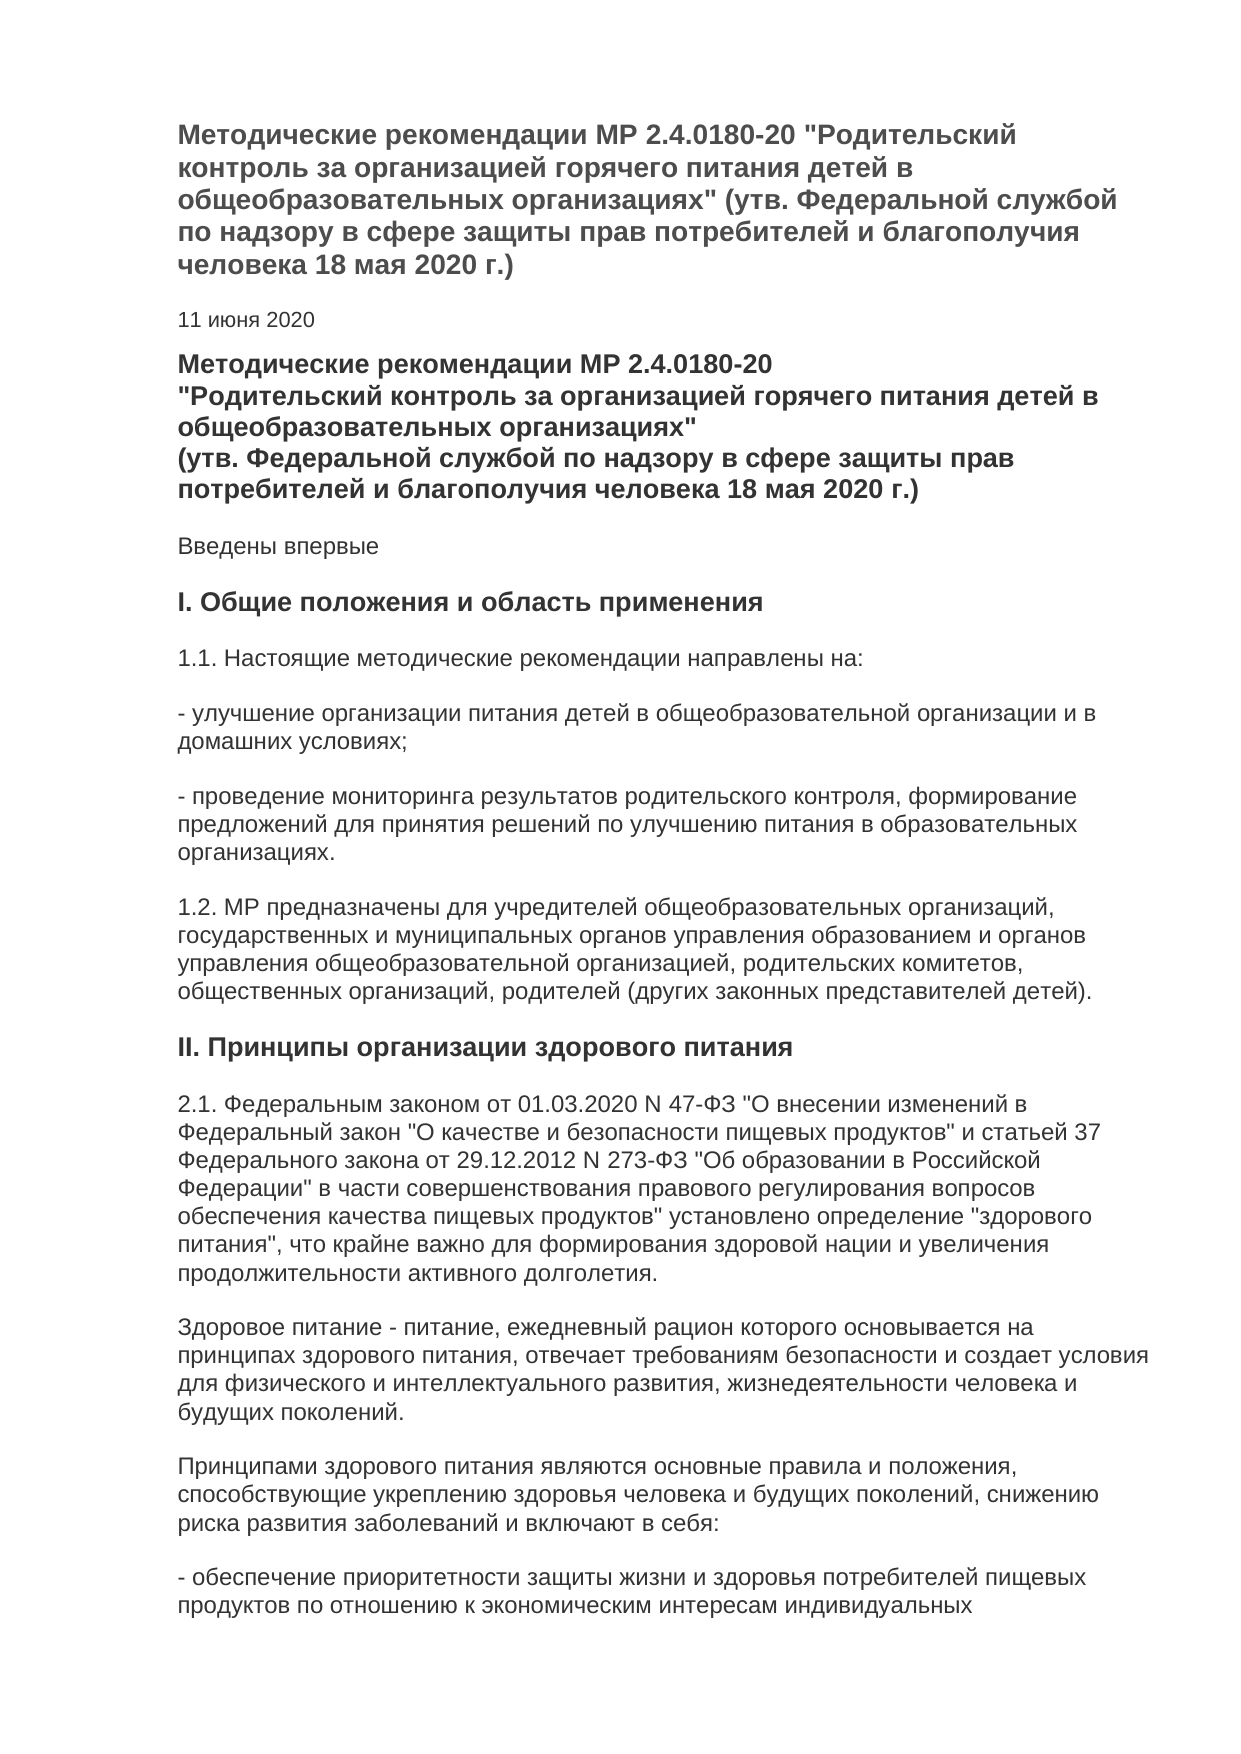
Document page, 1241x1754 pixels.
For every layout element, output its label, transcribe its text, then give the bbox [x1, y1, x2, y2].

text Методические рекомендации MP 2.4.0180-20 "Родительский контроль за организацией горячего питания детей в общеобразовательных организациях" (утв. Федеральной службой по надзору в сфере защиты прав потребителей и благополучия человека 18 мая 2020 г.) [177, 348, 1152, 505]
text - проведение мониторинга результатов родительского контроля, формирование предложений для принятия решений по улучшению питания в образовательных организациях. [177, 781, 1152, 866]
text - улучшение организации питания детей в общеобразовательной организации и в домашних условиях; [177, 698, 1152, 755]
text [177, 1563, 1152, 1619]
text 1.2. MP предназначены для учредителей общеобразовательных организаций, государственных и муниципальных органов управления образованием и органов управления общеобразовательной организацией, родительских комитетов, общественных организаций, родителей (других законных представителей детей). [177, 892, 1152, 1005]
text 1.1. Настоящие методические рекомендации направлены на: [177, 644, 1152, 672]
text Методические рекомендации MP 2.4.0180-20 "Родительский контроль за организацией горячего питания детей в общеобразовательных организациях" (утв. Федеральной службой по надзору в сфере защиты прав потребителей и благополучия человека 18 мая 2020 г.) [177, 118, 1152, 280]
text I. Общие положения и область применения [177, 586, 1152, 617]
text Введены впервые [177, 531, 1152, 559]
text Принципами здорового питания являются основные правила и положения, способствующие укреплению здоровья человека и будущих поколений, снижению риска развития заболеваний и включают в себя: [177, 1452, 1152, 1536]
text 11 июня 2020 [177, 307, 1152, 332]
text 2.1. Федеральным законом от 01.03.2020 N 47-ФЗ "О внесении изменений в Федеральный закон "О качестве и безопасности пищевых продуктов" и статьей 37 Федерального закона от 29.12.2012 N 273-ФЗ "Об образовании в Российской Федерации" в части совершенствования правового регулирования вопросов обеспечения качества пищевых продуктов" установлено определение "здорового питания", что крайне важно для формирования здоровой нации и увеличения продолжительности активного долголетия. [177, 1089, 1152, 1286]
text II. Принципы организации здорового питания [177, 1031, 1152, 1063]
text Здоровое питание - питание, ежедневный рацион которого основывается на принципах здорового питания, отвечает требованиям безопасности и создает условия для физического и интеллектуального развития, жизнедеятельности человека и будущих поколений. [177, 1313, 1152, 1425]
